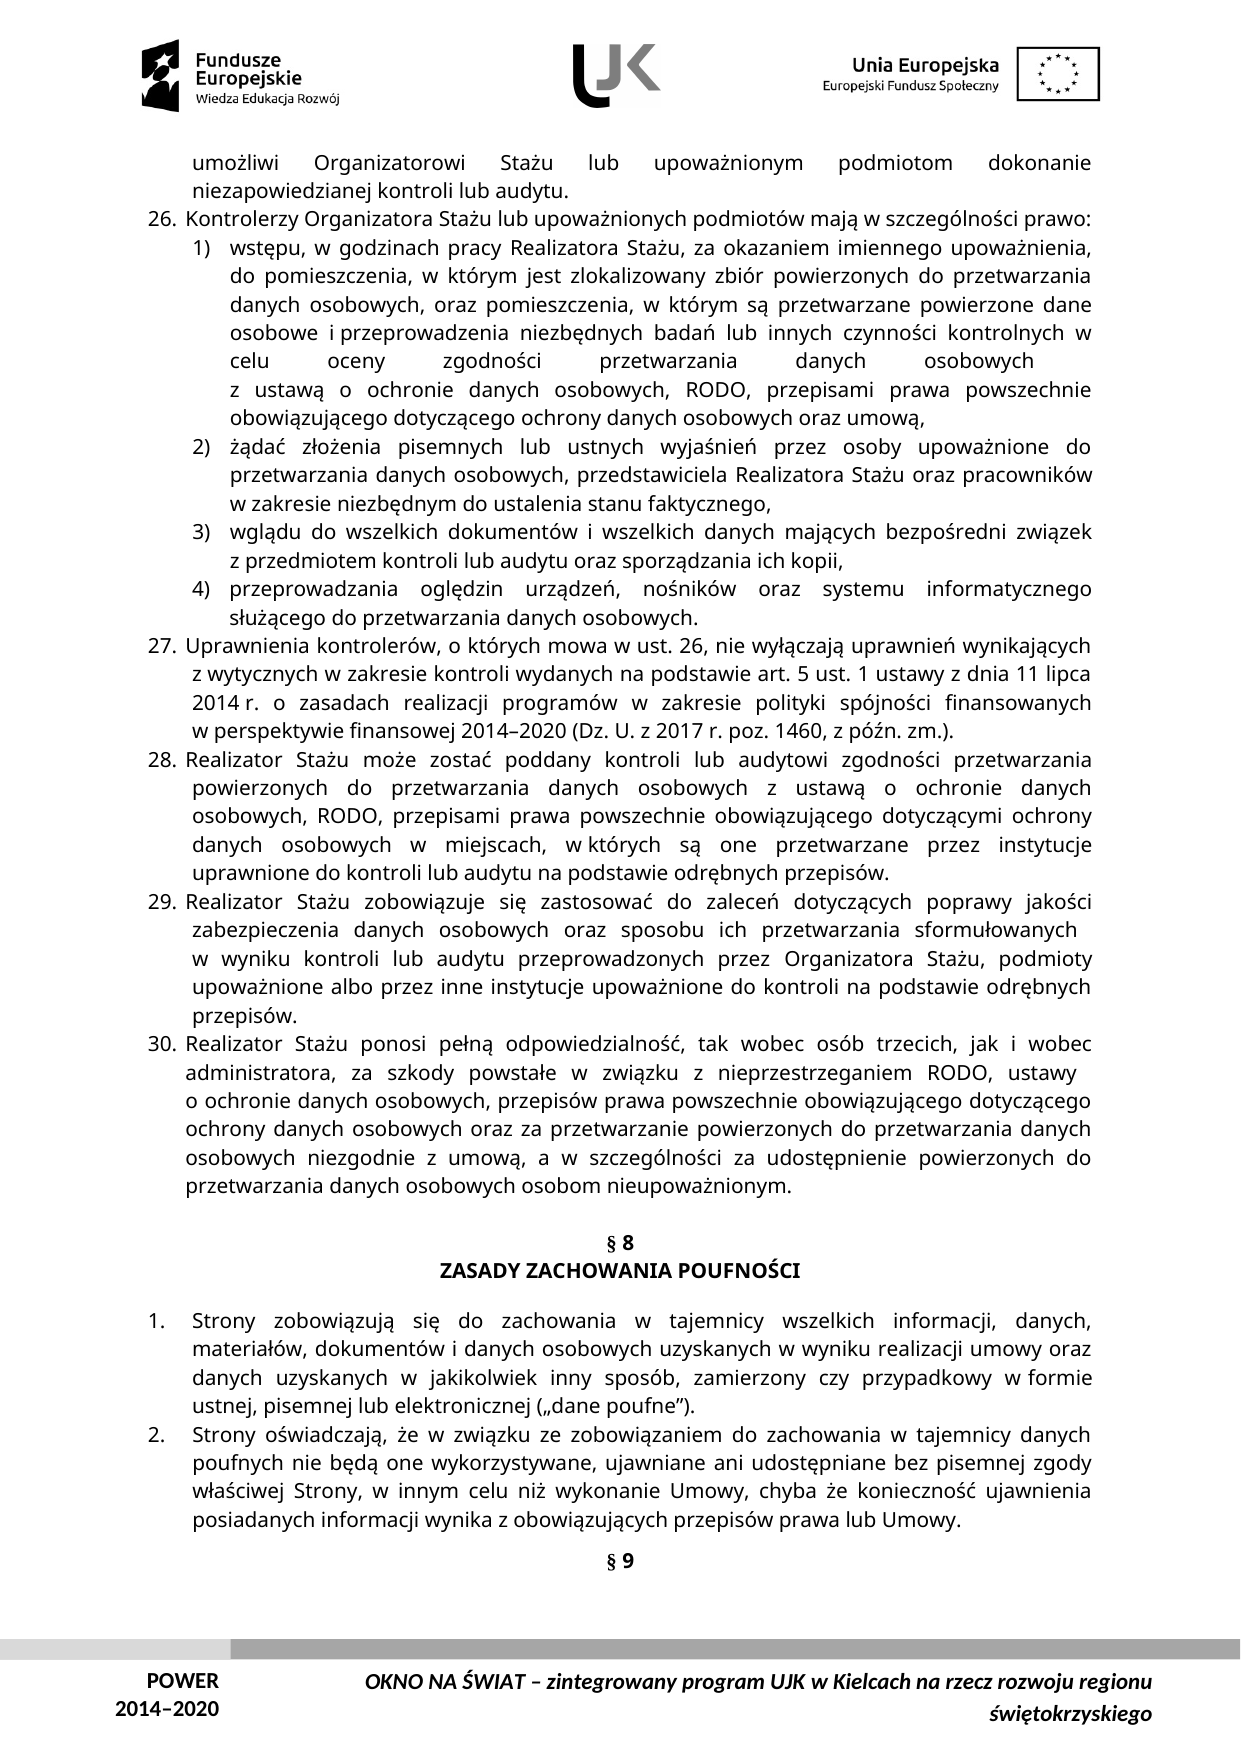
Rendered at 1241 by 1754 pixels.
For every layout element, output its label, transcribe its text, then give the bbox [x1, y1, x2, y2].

list Realizator Stażu zobowiązuje się zastosować do zaleceń dotyczących poprawy jakości zabezpieczenia danych osobowych oraz sposobu ich przetwarzania sformułowanych w wyniku kontroli lub audytu przeprowadzonych przez Organizatora Stażu, podmioty upoważnione albo przez inne instytucje upoważnione do kontroli na podstawie odrębnych przepisów. [148, 887, 1093, 1029]
list Strony oświadczają, że w związku ze zobowiązaniem do zachowania w tajemnicy danych poufnych nie będą one wykorzystywane, ujawniane ani udostępniane bez pisemnej zgody właściwej Strony, w innym celu niż wykonanie Umowy, chyba że konieczność ujawnienia posiadanych informacji wynika z obowiązujących przepisów prawa lub Umowy. [148, 1420, 1093, 1533]
picture [805, 28, 1118, 119]
picture [573, 44, 661, 108]
list przeprowadzania oględzin urządzeń, nośników oraz systemu informatycznego służącego do przetwarzania danych osobowych. [192, 574, 1093, 631]
list Realizator Stażu ponosi pełną odpowiedzialność, tak wobec osób trzecich, jak i wobec administratora, za szkody powstałe w związku z nieprzestrzeganiem RODO, ustawy o ochronie danych osobowych, przepisów prawa powszechnie obowiązującego dotyczącego ochrony danych osobowych oraz za przetwarzanie powierzonych do przetwarzania danych osobowych niezgodnie z umową, a w szczególności za udostępnienie powierzonych do przetwarzania danych osobowych osobom nieupoważnionym. [148, 1029, 1093, 1200]
text ZASADY ZACHOWANIA POUFNOŚCI [148, 1257, 1093, 1285]
picture [123, 21, 357, 130]
list Kontrolerzy Organizatora Stażu lub upoważnionych podmiotów mają w szczególności prawo: [148, 204, 1093, 233]
list Realizator Stażu może zostać poddany kontroli lub audytowi zgodności przetwarzania powierzonych do przetwarzania danych osobowych z ustawą o ochronie danych osobowych, RODO, przepisami prawa powszechnie obowiązującego dotyczącymi ochrony danych osobowych w miejscach, w których są one przetwarzane przez instytucje uprawnione do kontroli lub audytu na podstawie odrębnych przepisów. [148, 745, 1093, 887]
list Strony zobowiązują się do zachowania w tajemnicy wszelkich informacji, danych, materiałów, dokumentów i danych osobowych uzyskanych w wyniku realizacji umowy oraz danych uzyskanych w jakikolwiek inny sposób, zamierzony czy przypadkowy w formie ustnej, pisemnej lub elektronicznej („dane poufne”). [148, 1306, 1093, 1420]
list wglądu do wszelkich dokumentów i wszelkich danych mających bezpośredni związek z przedmiotem kontroli lub audytu oraz sporządzania ich kopii, [192, 517, 1093, 574]
list wstępu, w godzinach pracy Realizatora Stażu, za okazaniem imiennego upoważnienia, do pomieszczenia, w którym jest zlokalizowany zbiór powierzonych do przetwarzania danych osobowych, oraz pomieszczenia, w którym są przetwarzane powierzone dane osobowe i przeprowadzenia niezbędnych badań lub innych czynności kontrolnych w celu oceny zgodności przetwarzania danych osobowych z ustawą o ochronie danych osobowych, RODO, przepisami prawa powszechnie obowiązującego dotyczącego ochrony danych osobowych oraz umową, [192, 233, 1093, 432]
list Uprawnienia kontrolerów, o których mowa w ust. 26, nie wyłączają uprawnień wynikających z wytycznych w zakresie kontroli wydanych na podstawie art. 5 ust. 1 ustawy z dnia 11 lipca 2014 r. o zasadach realizacji programów w zakresie polityki spójności finansowanych w perspektywie finansowej 2014–2020 (Dz. U. z 2017 r. poz. 1460, z późn. zm.). [148, 631, 1093, 745]
list żądać złożenia pisemnych lub ustnych wyjaśnień przez osoby upoważnione do przetwarzania danych osobowych, przedstawiciela Realizatora Stażu oraz pracowników w zakresie niezbędnym do ustalenia stanu faktycznego, [192, 432, 1093, 517]
text 9 [148, 1546, 1093, 1574]
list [148, 148, 1093, 204]
text 8 [148, 1228, 1093, 1257]
